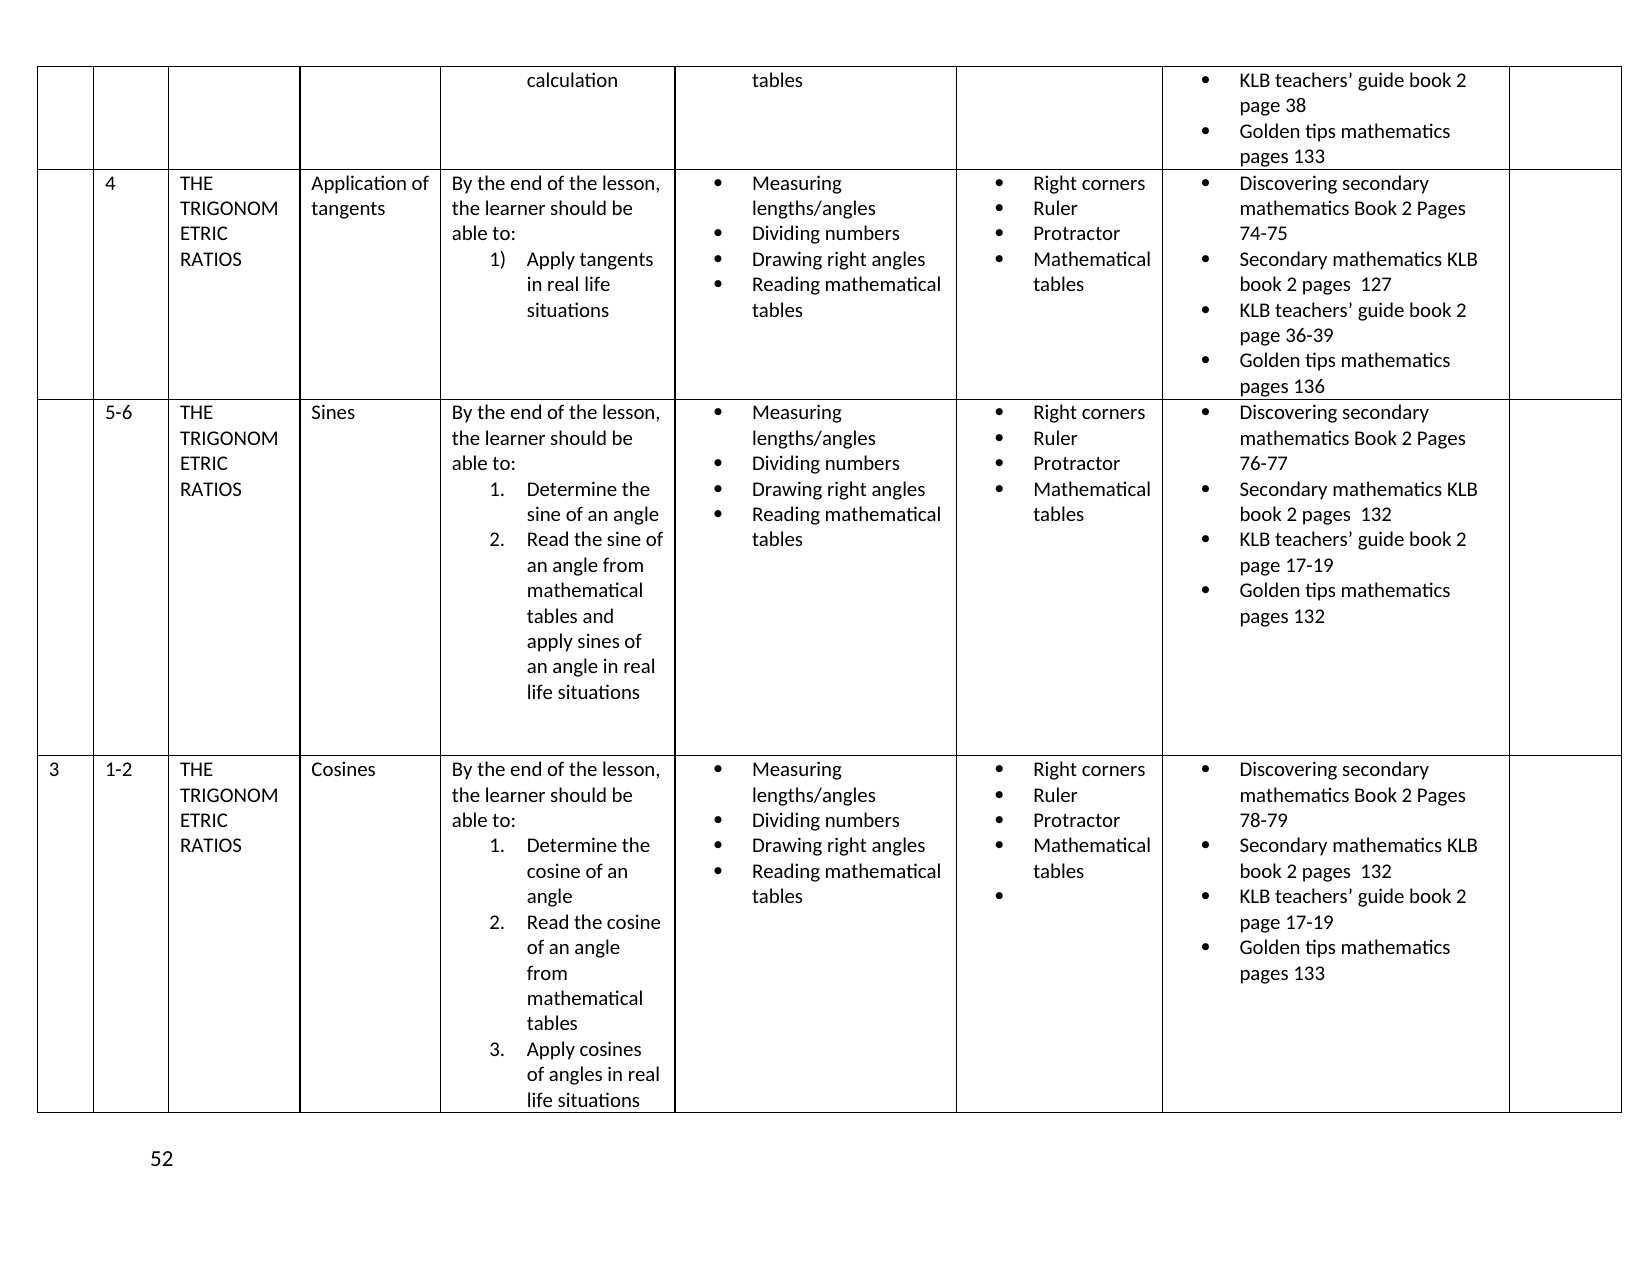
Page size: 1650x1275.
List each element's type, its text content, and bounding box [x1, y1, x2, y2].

table_cell [1510, 67, 1621, 169]
table_cell [38, 400, 93, 755]
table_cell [957, 756, 1162, 1112]
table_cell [169, 756, 299, 1112]
table_cell THE TRIGONOMETRIC RATIOS [169, 170, 299, 398]
table_cell By the end of the lesson, the learner should be able to: Determine the cosine of an angle Read the cosine of an angle from mathematical tables Apply cosines of angles in real life situations [441, 756, 674, 1112]
table_cell Discovering secondary mathematics Book 2 Pages 76-77 Secondary mathematics KLB book 2 pages 132 KLB teachers’ guide book 2 page 17-19 Golden tips mathematics pages 132 [1163, 400, 1509, 755]
table_cell By the end of the lesson, the learner should be able to: Apply tangents in real life situations [441, 170, 674, 398]
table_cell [301, 67, 440, 169]
table_cell [38, 170, 93, 398]
table_cell Right corners Ruler Protractor Mathematical tables [957, 400, 1162, 755]
table_cell 1-2 [94, 756, 168, 1112]
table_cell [169, 67, 299, 169]
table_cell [957, 67, 1162, 169]
table_cell 3 [94, 67, 168, 169]
table_cell 3 [38, 756, 93, 1112]
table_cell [1163, 67, 1509, 169]
table_cell [1510, 756, 1621, 1112]
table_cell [676, 756, 956, 1112]
table_cell [38, 67, 93, 169]
table_cell Measuring lengths/angles Dividing numbers Drawing right angles Reading mathematical tables [676, 400, 956, 755]
table_cell Sines [301, 400, 440, 755]
table_cell Cosines [301, 756, 440, 1112]
table_cell [1510, 170, 1621, 398]
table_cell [676, 67, 956, 169]
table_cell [441, 67, 674, 169]
table_cell By the end of the lesson, the learner should be able to: Determine the sine of an angle Read the sine of an angle from mathematical tables and apply sines of an angle in real life situations [441, 400, 674, 755]
table_cell Measuring lengths/angles Dividing numbers Drawing right angles Reading mathematical tables [676, 170, 956, 398]
table_cell THE TRIGONOMETRIC RATIOS [169, 400, 299, 755]
table_cell [1510, 400, 1621, 755]
table_cell 4 [94, 170, 168, 398]
table_cell 5-6 [94, 400, 168, 755]
table_cell Right corners Ruler Protractor Mathematical tables [957, 170, 1162, 398]
table_cell Discovering secondary mathematics Book 2 Pages 78-79 Secondary mathematics KLB book 2 pages 132 KLB teachers’ guide book 2 page 17-19 Golden tips mathematics pages 133 [1163, 756, 1509, 1112]
table_cell Discovering secondary mathematics Book 2 Pages 74-75 Secondary mathematics KLB book 2 pages 127 KLB teachers’ guide book 2 page 36-39 Golden tips mathematics pages 136 [1163, 170, 1509, 398]
table_cell Application of tangents [301, 170, 440, 398]
